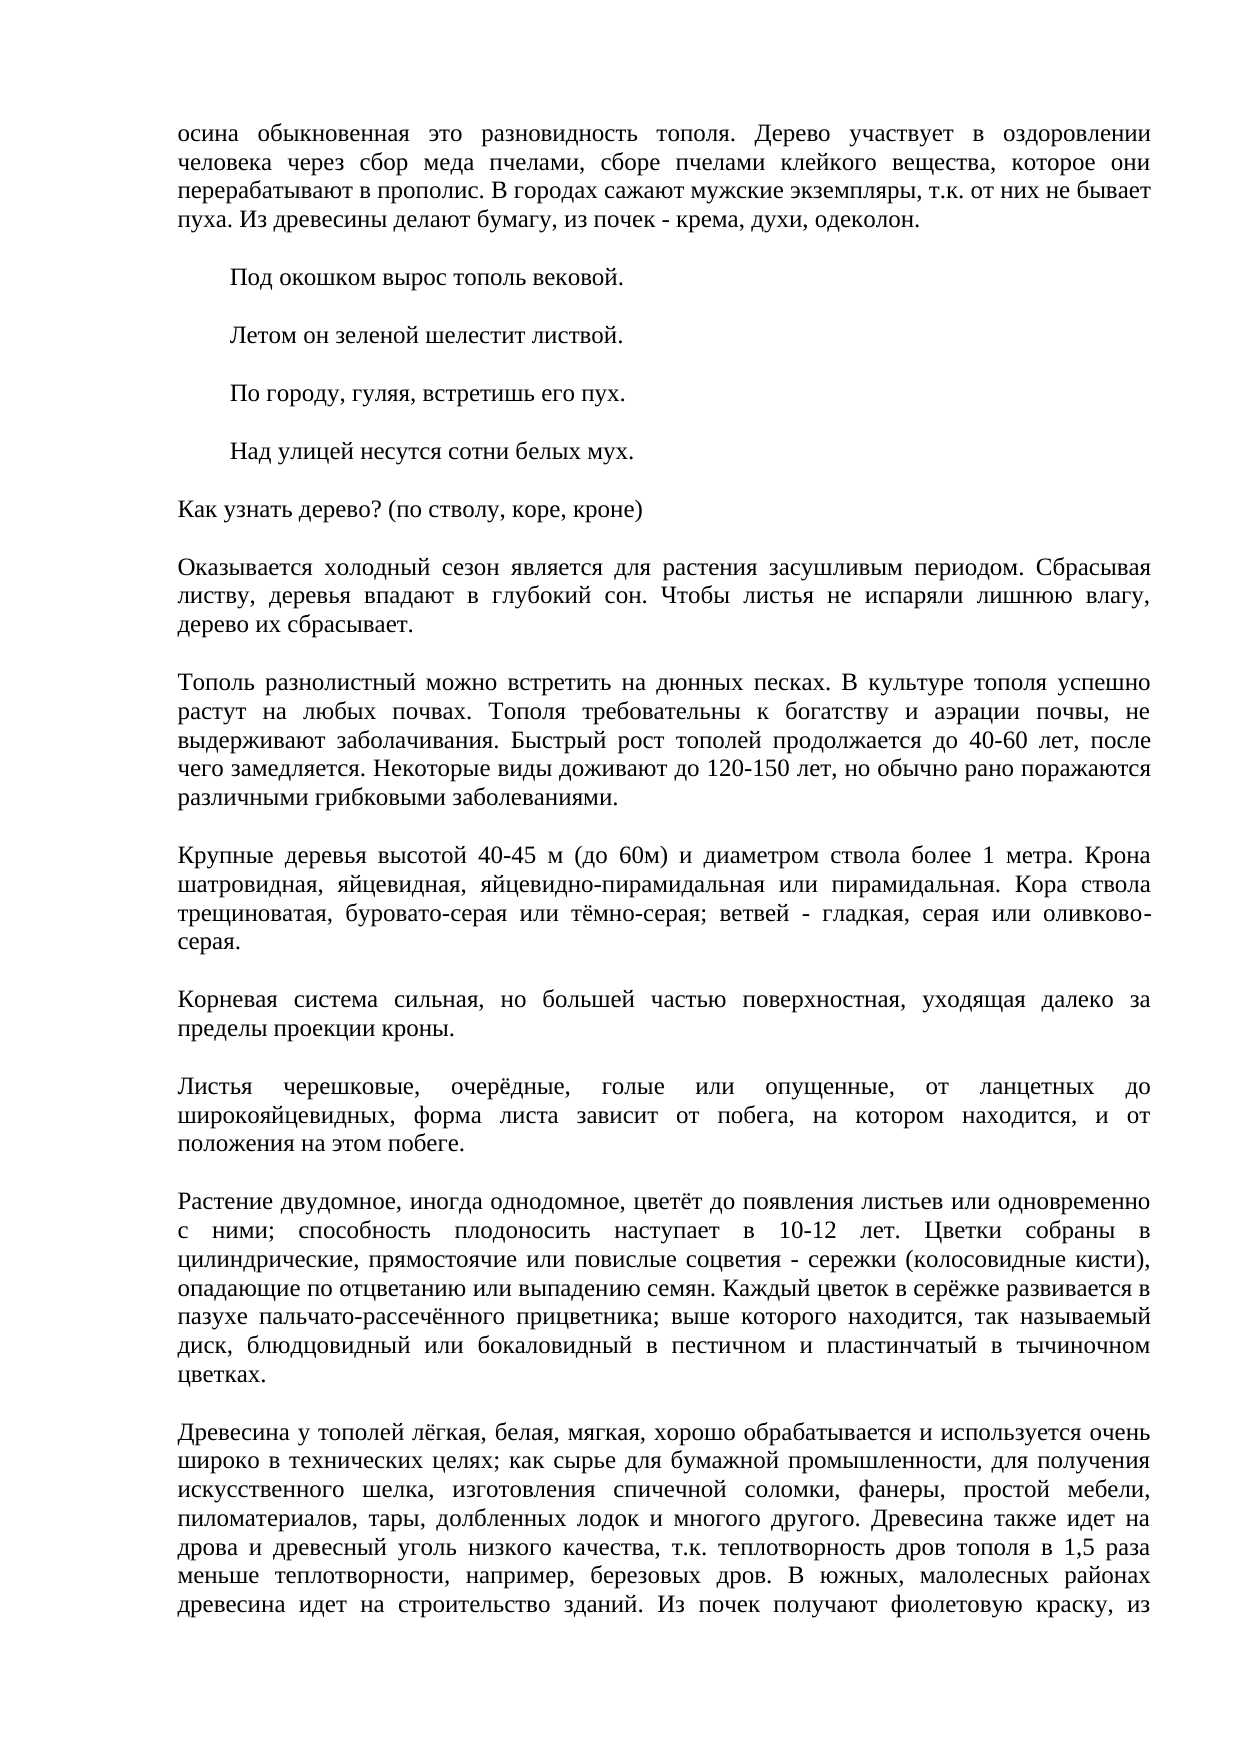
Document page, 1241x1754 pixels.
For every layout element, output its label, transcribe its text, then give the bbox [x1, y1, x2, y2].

text Оказывается холодный сезон является для растения засушливым периодом. Сбрасывая листву, деревья впадают в глубокий сон. Чтобы листья не испаряли лишнюю влагу, дерево их сбрасывает. [177, 552, 1152, 638]
text Крупные деревья высотой 40-45 м (до 60м) и диаметром ствола более 1 метра. Крона шатровидная, яйцевидная, яйцевидно-пирамидальная или пирамидальная. Кора ствола трещиноватая, буровато-серая или тёмно-серая; ветвей - гладкая, серая или оливковосерая. [177, 840, 1152, 955]
text Над улицей несутся сотни белых мух. [229, 436, 1152, 465]
text Тополь разнолистный можно встретить на дюнных песках. В культуре тополя успешно растут на любых почвах. Тополя требовательны к богатству и аэрации почвы, не выдерживают заболачивания. Быстрый рост тополей продолжается до 40-60 лет, после чего замедляется. Некоторые виды доживают до 120-150 лет, но обычно рано поражаются различными грибковыми заболеваниями. [177, 667, 1152, 811]
text Растение двудомное, иногда однодомное, цветёт до появления листьев или одновременно с ними; способность плодоносить наступает в 10-12 лет. Цветки собраны в цилиндрические, прямостоячие или повислые соцветия - сережки (колосовидные кисти), опадающие по отцветанию или выпадению семян. Каждый цветок в серёжке развивается в пазухе пальчато-рассечённого прицветника; выше которого находится, так называемый диск, блюдцовидный или бокаловидный в пестичном и пластинчатый в тычиночном цветках. [177, 1186, 1152, 1388]
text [177, 118, 1152, 233]
text Летом он зеленой шелестит листвой. [229, 320, 1152, 349]
text Под окошком вырос тополь вековой. [229, 262, 1152, 291]
text Корневая система сильная, но большей частью поверхностная, уходящая далеко за пределы проекции кроны. [177, 984, 1152, 1042]
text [177, 1417, 1152, 1618]
text По городу, гуляя, встретишь его пух. [229, 378, 1152, 407]
text Как узнать дерево? (по стволу, коре, кроне) [177, 494, 1152, 523]
text Листья черешковые, очерёдные, голые или опущенные, от ланцетных до широкояйцевидных, форма листа зависит от побега, на котором находится, и от положения на этом побеге. [177, 1071, 1152, 1157]
